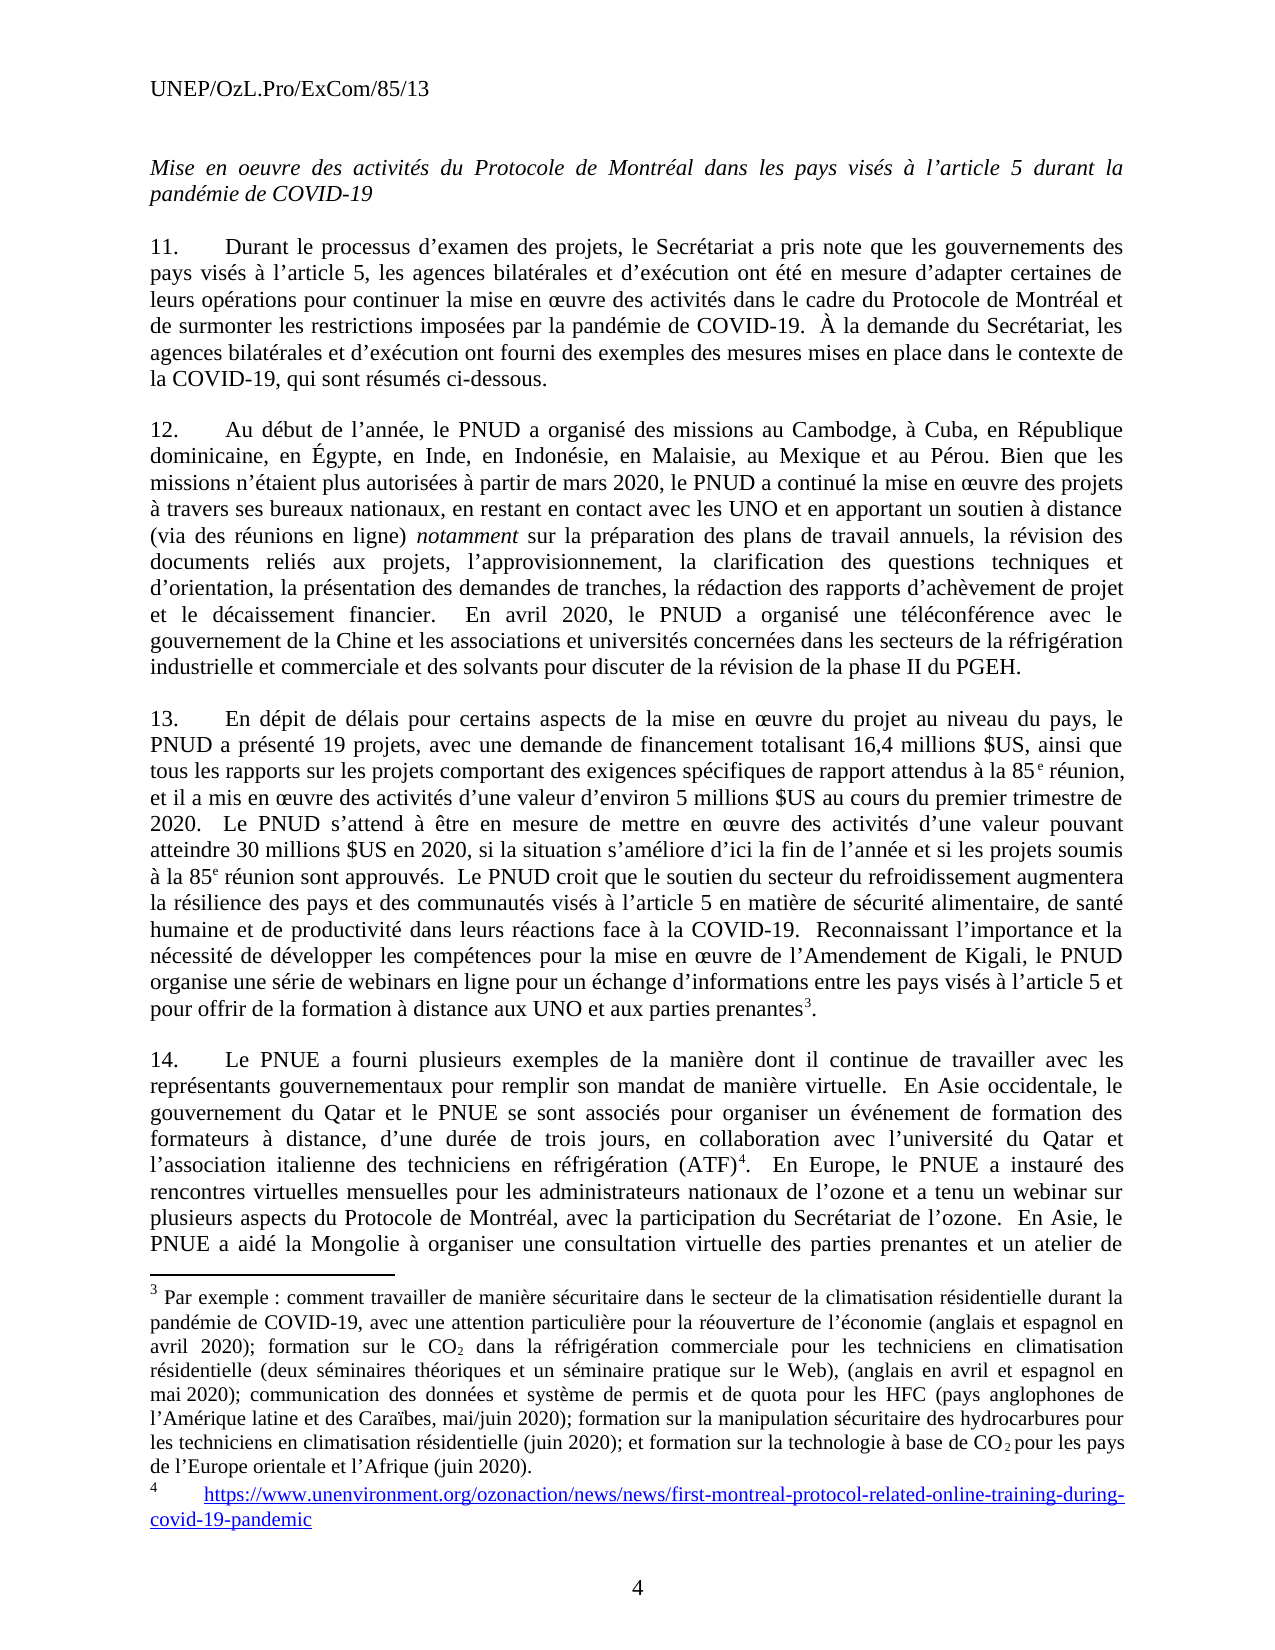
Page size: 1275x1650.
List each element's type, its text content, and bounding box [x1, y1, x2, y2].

subtitle Au début de l’année, le PNUD a organisé des missions au Cambodge, à Cuba, en République dominicaine, en Égypte, en Inde, en Indonésie, en Malaisie, au Mexique et au Pérou. Bien que les missions n’étaient plus autorisées à partir de mars 2020, le PNUD a continué la mise en œuvre des projets à travers ses bureaux nationaux, en restant en contact avec les UNO et en apportant un soutien à distance (via des réunions en ligne) notamment sur la préparation des plans de travail annuels, la révision des documents reliés aux projets, l’approvisionnement, la clarification des questions techniques et d’orientation, la présentation des demandes de tranches, la rédaction des rapports d’achèvement de projet et le décaissement financier. En avril 2020, le PNUD a organisé une téléconférence avec le gouvernement de la Chine et les associations et universités concernées dans les secteurs de la réfrigération industrielle et commerciale et des solvants pour discuter de la révision de la phase II du PGEH. [150, 416, 1125, 680]
subtitle Durant le processus d’examen des projets, le Secrétariat a pris note que les gouvernements des pays visés à l’article 5, les agences bilatérales et d’exécution ont été en mesure d’adapter certaines de leurs opérations pour continuer la mise en œuvre des activités dans le cadre du Protocole de Montréal et de surmonter les restrictions imposées par la pandémie de COVID-19. À la demande du Secrétariat, les agences bilatérales et d’exécution ont fourni des exemples des mesures mises en place dans le contexte de la COVID-19, qui sont résumés ci-dessous. [150, 233, 1125, 391]
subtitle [150, 1046, 1125, 1257]
subtitle En dépit de délais pour certains aspects de la mise en œuvre du projet au niveau du pays, le PNUD a présenté 19 projets, avec une demande de financement totalisant 16,4 millions $US, ainsi que tous les rapports sur les projets comportant des exigences spécifiques de rapport attendus à la 85e réunion, et il a mis en œuvre des activités d’une valeur d’environ 5 millions $US au cours du premier trimestre de 2020. Le PNUD s’attend à être en mesure de mettre en œuvre des activités d’une valeur pouvant atteindre 30 millions $US en 2020, si la situation s’améliore d’ici la fin de l’année et si les projets soumis à la 85e réunion sont approuvés. Le PNUD croit que le soutien du secteur du refroidissement augmentera la résilience des pays et des communautés visés à l’article 5 en matière de sécurité alimentaire, de santé humaine et de productivité dans leurs réactions face à la COVID-19. Reconnaissant l’importance et la nécessité de développer les compétences pour la mise en œuvre de l’Amendement de Kigali, le PNUD organise une série de webinars en ligne pour un échange d’informations entre les pays visés à l’article 5 et pour offrir de la formation à distance aux UNO et aux parties prenantes. [150, 705, 1125, 1021]
text Mise en oeuvre des activités du Protocole de Montréal dans les pays visés à l’article 5 durant la pandémie de COVID-19 [150, 154, 1125, 207]
